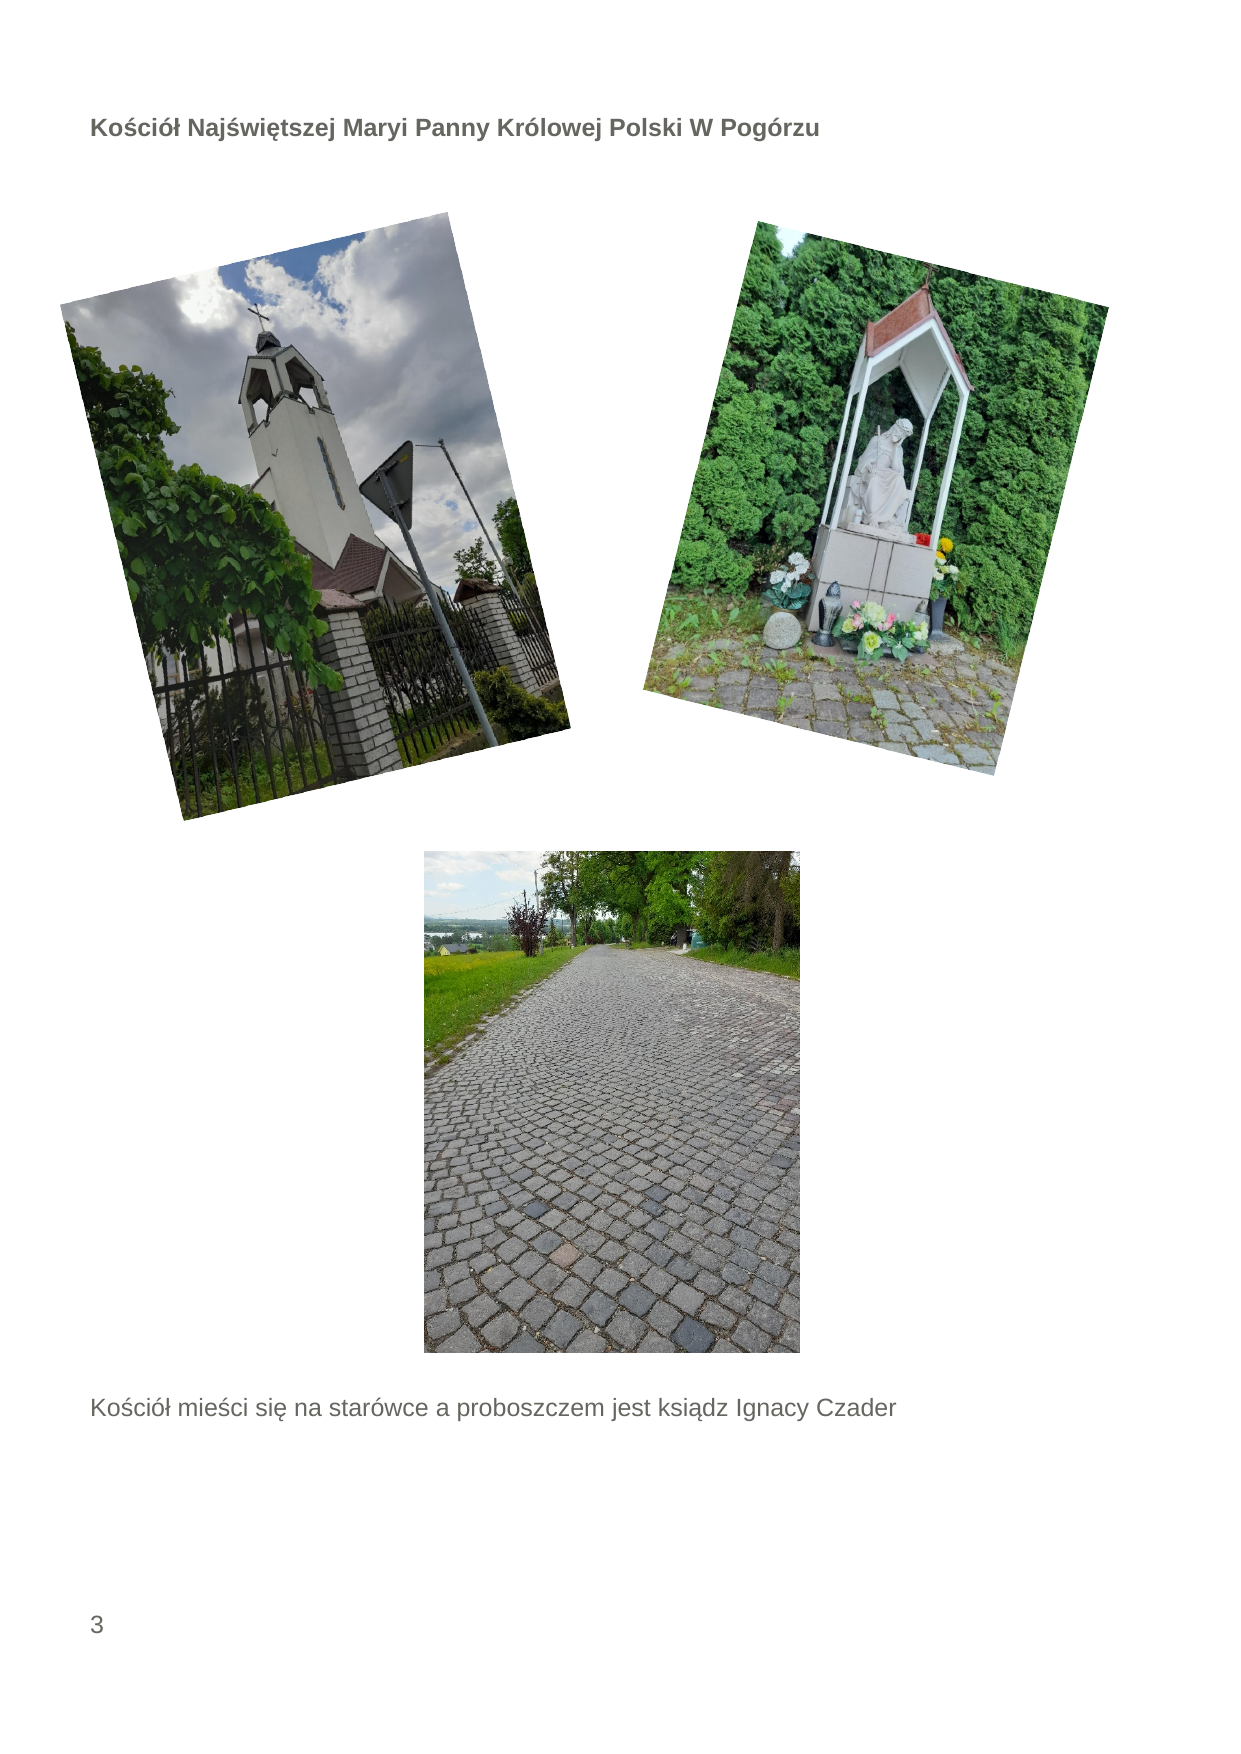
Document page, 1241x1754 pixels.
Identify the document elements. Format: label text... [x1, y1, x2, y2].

picture [424, 851, 800, 1353]
picture [61, 213, 570, 820]
picture [644, 222, 1108, 775]
text Kościół Najświętszej Maryi Panny Królowej Polski W Pogórzu [90, 112, 1150, 141]
